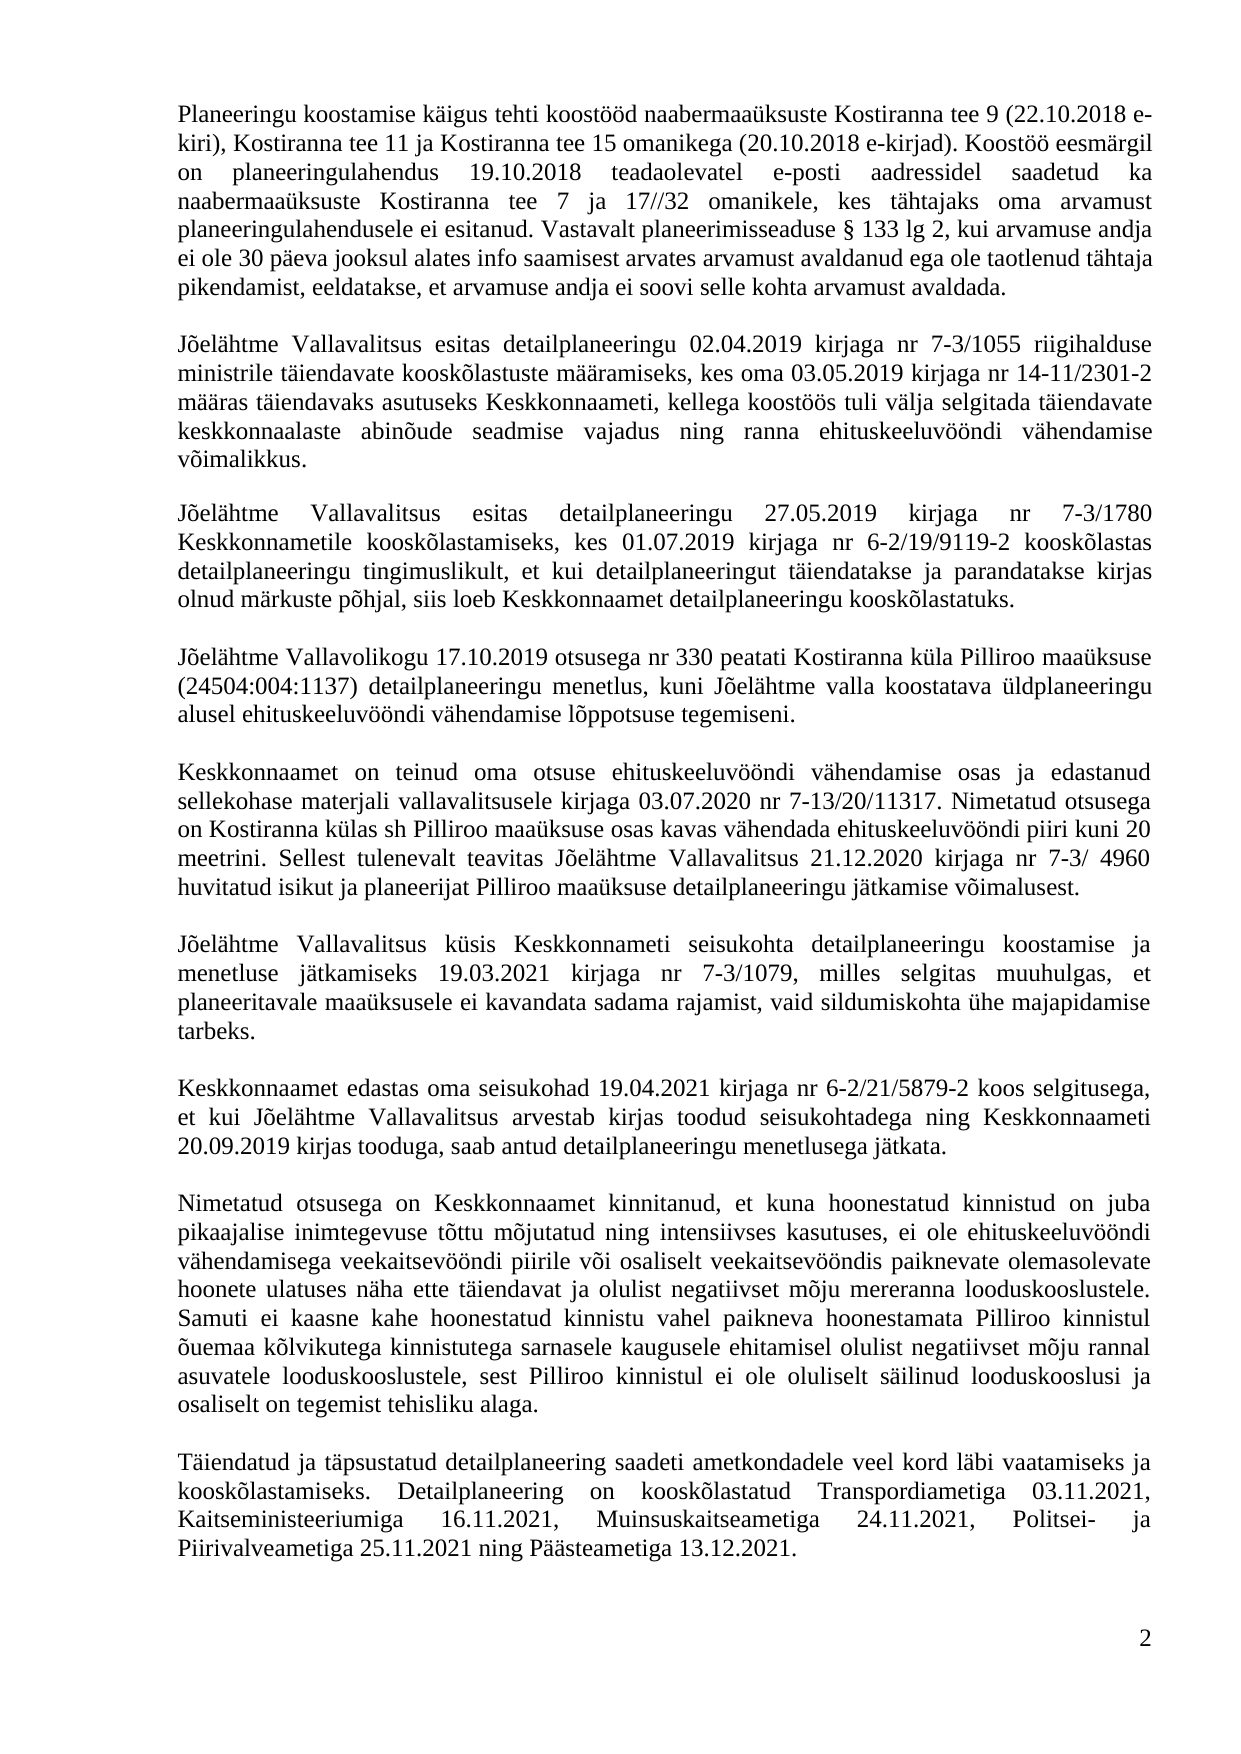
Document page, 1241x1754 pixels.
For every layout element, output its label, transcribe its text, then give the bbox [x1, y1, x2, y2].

text Jõelähtme Vallavalitsus küsis Keskkonnameti seisukohta detailplaneeringu koostamise ja menetluse jätkamiseks 19.03.2021 kirjaga nr 7-3/1079, milles selgitas muuhulgas, et planeeritavale maaüksusele ei kavandata sadama rajamist, vaid sildumiskohta ühe majapidamise tarbeks. [177, 929, 1152, 1044]
text Keskkonnaamet edastas oma seisukohad 19.04.2021 kirjaga nr 6-2/21/5879-2 koos selgitusega, et kui Jõelähtme Vallavalitsus arvestab kirjas toodud seisukohtadega ning Keskkonnaameti 20.09.2019 kirjas tooduga, saab antud detailplaneeringu menetlusega jätkata. [177, 1073, 1152, 1159]
text Täiendatud ja täpsustatud detailplaneering saadeti ametkondadele veel kord läbi vaatamiseks ja kooskõlastamiseks. Detailplaneering on kooskõlastatud Transpordiametiga 03.11.2021, Kaitseministeeriumiga 16.11.2021, Muinsuskaitseametiga 24.11.2021, Politsei- ja Piirivalveametiga 25.11.2021 ning Päästeametiga 13.12.2021. [177, 1447, 1152, 1562]
text Nimetatud otsusega on Keskkonnaamet kinnitanud, et kuna hoonestatud kinnistud on juba pikaajalise inimtegevuse tõttu mõjutatud ning intensiivses kasutuses, ei ole ehituskeeluvööndi vähendamisega veekaitsevööndi piirile või osaliselt veekaitsevööndis paiknevate olemasolevate hoonete ulatuses näha ette täiendavat ja olulist negatiivset mõju mereranna looduskooslustele. Samuti ei kaasne kahe hoonestatud kinnistu vahel paikneva hoonestamata Pilliroo kinnistul õuemaa kõlvikutega kinnistutega sarnasele kaugusele ehitamisel olulist negatiivset mõju rannal asuvatele looduskooslustele, sest Pilliroo kinnistul ei ole oluliselt säilinud looduskooslusi ja osaliselt on tegemist tehisliku alaga. [177, 1188, 1152, 1418]
text Planeeringu koostamise käigus tehti koostööd naabermaaüksuste Kostiranna tee 9 (22.10.2018 e-kiri), Kostiranna tee 11 ja Kostiranna tee 15 omanikega (20.10.2018 e-kirjad). Koostöö eesmärgil on planeeringulahendus 19.10.2018 teadaolevatel e-posti aadressidel saadetud ka naabermaaüksuste Kostiranna tee 7 ja 17//32 omanikele, kes tähtajaks oma arvamust planeeringulahendusele ei esitanud. Vastavalt planeerimisseaduse § 133 lg 2, kui arvamuse andja ei ole 30 päeva jooksul alates info saamisest arvates arvamust avaldanud ega ole taotlenud tähtaja pikendamist, eeldatakse, et arvamuse andja ei soovi selle kohta arvamust avaldada. [177, 99, 1153, 301]
text Jõelähtme Vallavalitsus esitas detailplaneeringu 27.05.2019 kirjaga nr 7-3/1780 Keskkonnametile kooskõlastamiseks, kes 01.07.2019 kirjaga nr 6-2/19/9119-2 kooskõlastas detailplaneeringu tingimuslikult, et kui detailplaneeringut täiendatakse ja parandatakse kirjas olnud märkuste põhjal, siis loeb Keskkonnaamet detailplaneeringu kooskõlastatuks. [177, 498, 1153, 613]
text Keskkonnaamet on teinud oma otsuse ehituskeeluvööndi vähendamise osas ja edastanud sellekohase materjali vallavalitsusele kirjaga 03.07.2020 nr 7-13/20/11317. Nimetatud otsusega on Kostiranna külas sh Pilliroo maaüksuse osas kavas vähendada ehituskeeluvööndi piiri kuni 20 meetrini. Sellest tulenevalt teavitas Jõelähtme Vallavalitsus 21.12.2020 kirjaga nr 7-3/ 4960 huvitatud isikut ja planeerijat Pilliroo maaüksuse detailplaneeringu jätkamise võimalusest. [177, 757, 1152, 901]
text Jõelähtme Vallavalitsus esitas detailplaneeringu 02.04.2019 kirjaga nr 7-3/1055 riigihalduse ministrile täiendavate kooskõlastuste määramiseks, kes oma 03.05.2019 kirjaga nr 14-11/2301-2 määras täiendavaks asutuseks Keskkonnaameti, kellega koostöös tuli välja selgitada täiendavate keskkonnaalaste abinõude seadmise vajadus ning ranna ehituskeeluvööndi vähendamise võimalikkus. [177, 329, 1153, 473]
text Jõelähtme Vallavolikogu 17.10.2019 otsusega nr 330 peatati Kostiranna küla Pilliroo maaüksuse (24504:004:1137) detailplaneeringu menetlus, kuni Jõelähtme valla koostatava üldplaneeringu alusel ehituskeeluvööndi vähendamise lõppotsuse tegemiseni. [177, 642, 1153, 728]
